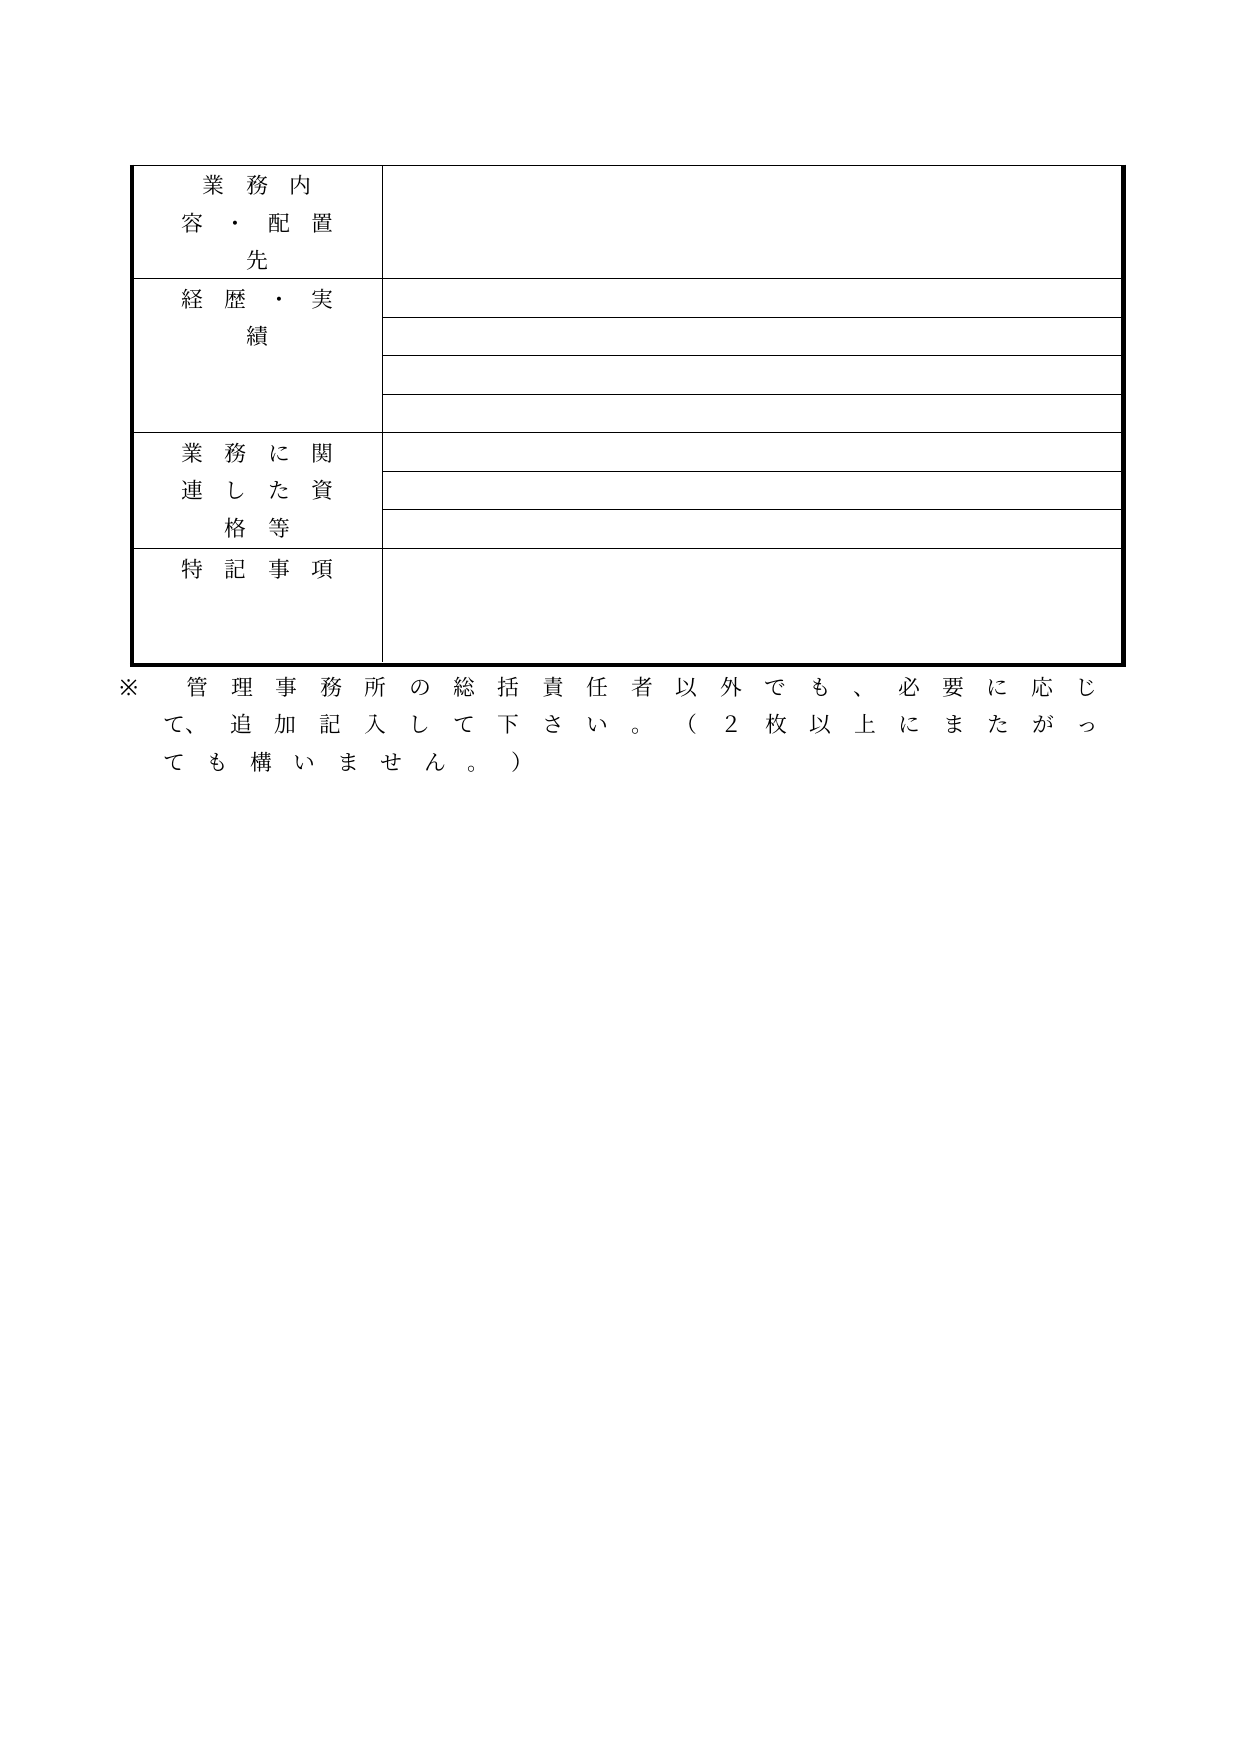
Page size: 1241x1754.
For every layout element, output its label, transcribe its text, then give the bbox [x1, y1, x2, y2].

table_cell [383, 356, 1121, 394]
table_cell [383, 395, 1121, 432]
table_cell [383, 549, 1121, 662]
table_cell 特記事項 [134, 549, 382, 662]
table_cell [383, 510, 1121, 548]
table_cell [383, 433, 1121, 471]
table_cell [383, 166, 1121, 278]
table_cell 業務に関連した資格等 [134, 433, 382, 548]
table_cell 業務内容・配置先 [134, 166, 382, 278]
table_cell [383, 318, 1121, 355]
table_cell [383, 279, 1121, 317]
table_cell [383, 472, 1121, 509]
text ※ 管理事務所の総括責任者以外でも、必要に応じて、追加記入して下さい。（２枚以上にまたがっても構いません。） [119, 667, 1121, 779]
table_cell 経歴・実績 [134, 279, 382, 432]
